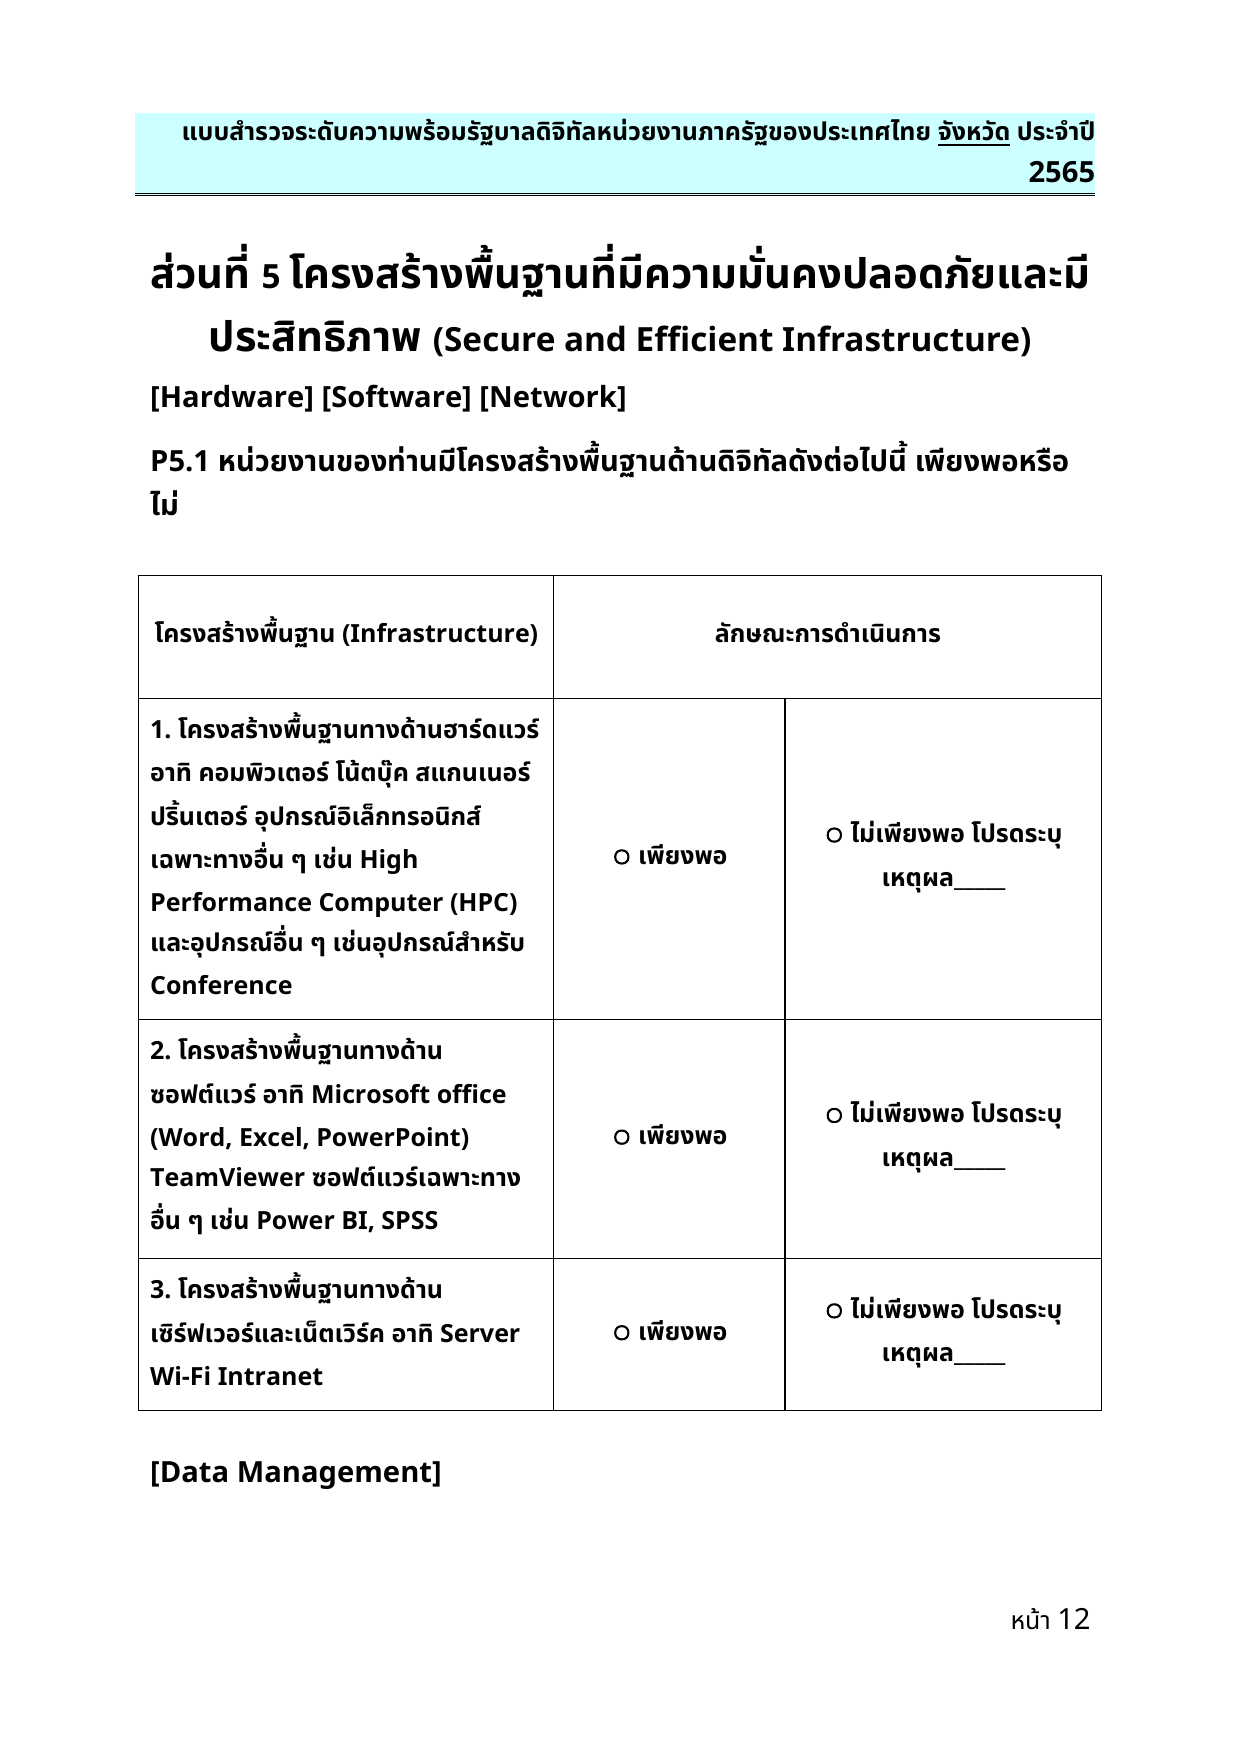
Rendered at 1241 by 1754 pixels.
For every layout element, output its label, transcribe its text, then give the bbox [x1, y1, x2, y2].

text [Hardware] [Software] [Network] [150, 376, 1090, 416]
table_cell 2. โครงสร้างพื้นฐานทางด้านซอฟต์แวร์ อาทิ Microsoft office (Word, Excel, PowerPoint) TeamViewer ซอฟต์แวร์เฉพาะทางอื่น ๆ เช่น Power BI, SPSS [139, 1020, 553, 1258]
title ส่วนที่ 5 โครงสร้างพื้นฐานที่มีความมั่นคงปลอดภัยและมีประสิทธิภาพ (Secure and Efficient Infrastructure) [150, 244, 1090, 370]
table_cell ไม่เพียงพอ โปรดระบุเหตุผล_____ [786, 699, 1101, 1019]
table_header โครงสร้างพื้นฐาน (Infrastructure) [139, 576, 553, 698]
table_cell เพียงพอ [554, 1259, 784, 1410]
table_header ลักษณะการดำเนินการ [554, 576, 1101, 698]
table_cell เพียงพอ [554, 699, 784, 1019]
table_cell ไม่เพียงพอ โปรดระบุเหตุผล_____ [786, 1020, 1101, 1258]
table_cell 3. โครงสร้างพื้นฐานทางด้านเซิร์ฟเวอร์และเน็ตเวิร์ค อาทิ Server Wi-Fi Intranet [139, 1259, 553, 1410]
table_cell ไม่เพียงพอ โปรดระบุเหตุผล_____ [786, 1259, 1101, 1410]
table_cell เพียงพอ [554, 1020, 784, 1258]
text [Data Management] [150, 1451, 1090, 1491]
table_cell 1. โครงสร้างพื้นฐานทางด้านฮาร์ดแวร์ อาทิ คอมพิวเตอร์ โน้ตบุ๊ค สแกนเนอร์ ปริ้นเตอร์ อุปกรณ์อิเล็กทรอนิกส์เฉพาะทางอื่น ๆ เช่น High Performance Computer (HPC) และอุปกรณ์อื่น ๆ เช่นอุปกรณ์สำหรับ Conference [139, 699, 553, 1019]
subtitle P5.1 หน่วยงานของท่านมีโครงสร้างพื้นฐานด้านดิจิทัลดังต่อไปนี้ เพียงพอหรือไม่ [150, 441, 1090, 529]
